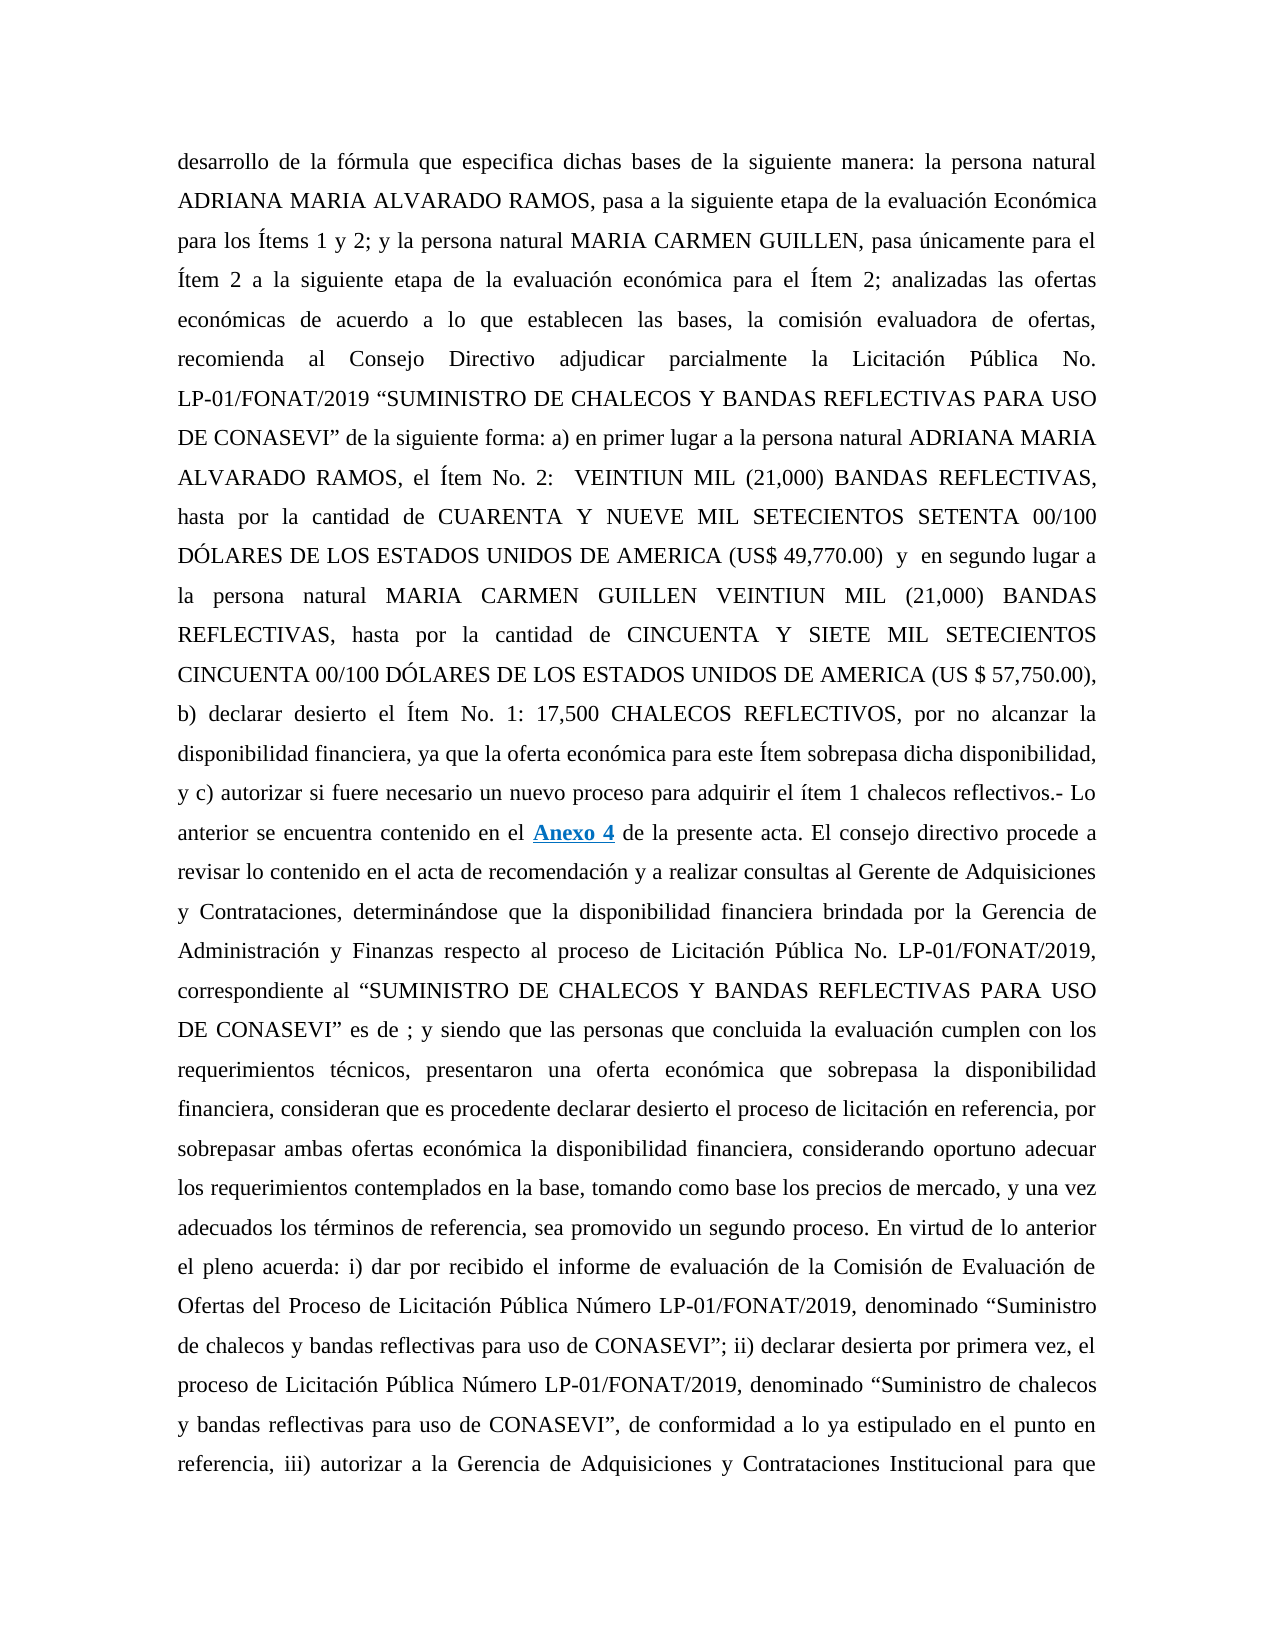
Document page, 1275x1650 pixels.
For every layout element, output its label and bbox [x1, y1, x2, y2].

text [177, 148, 1098, 1477]
